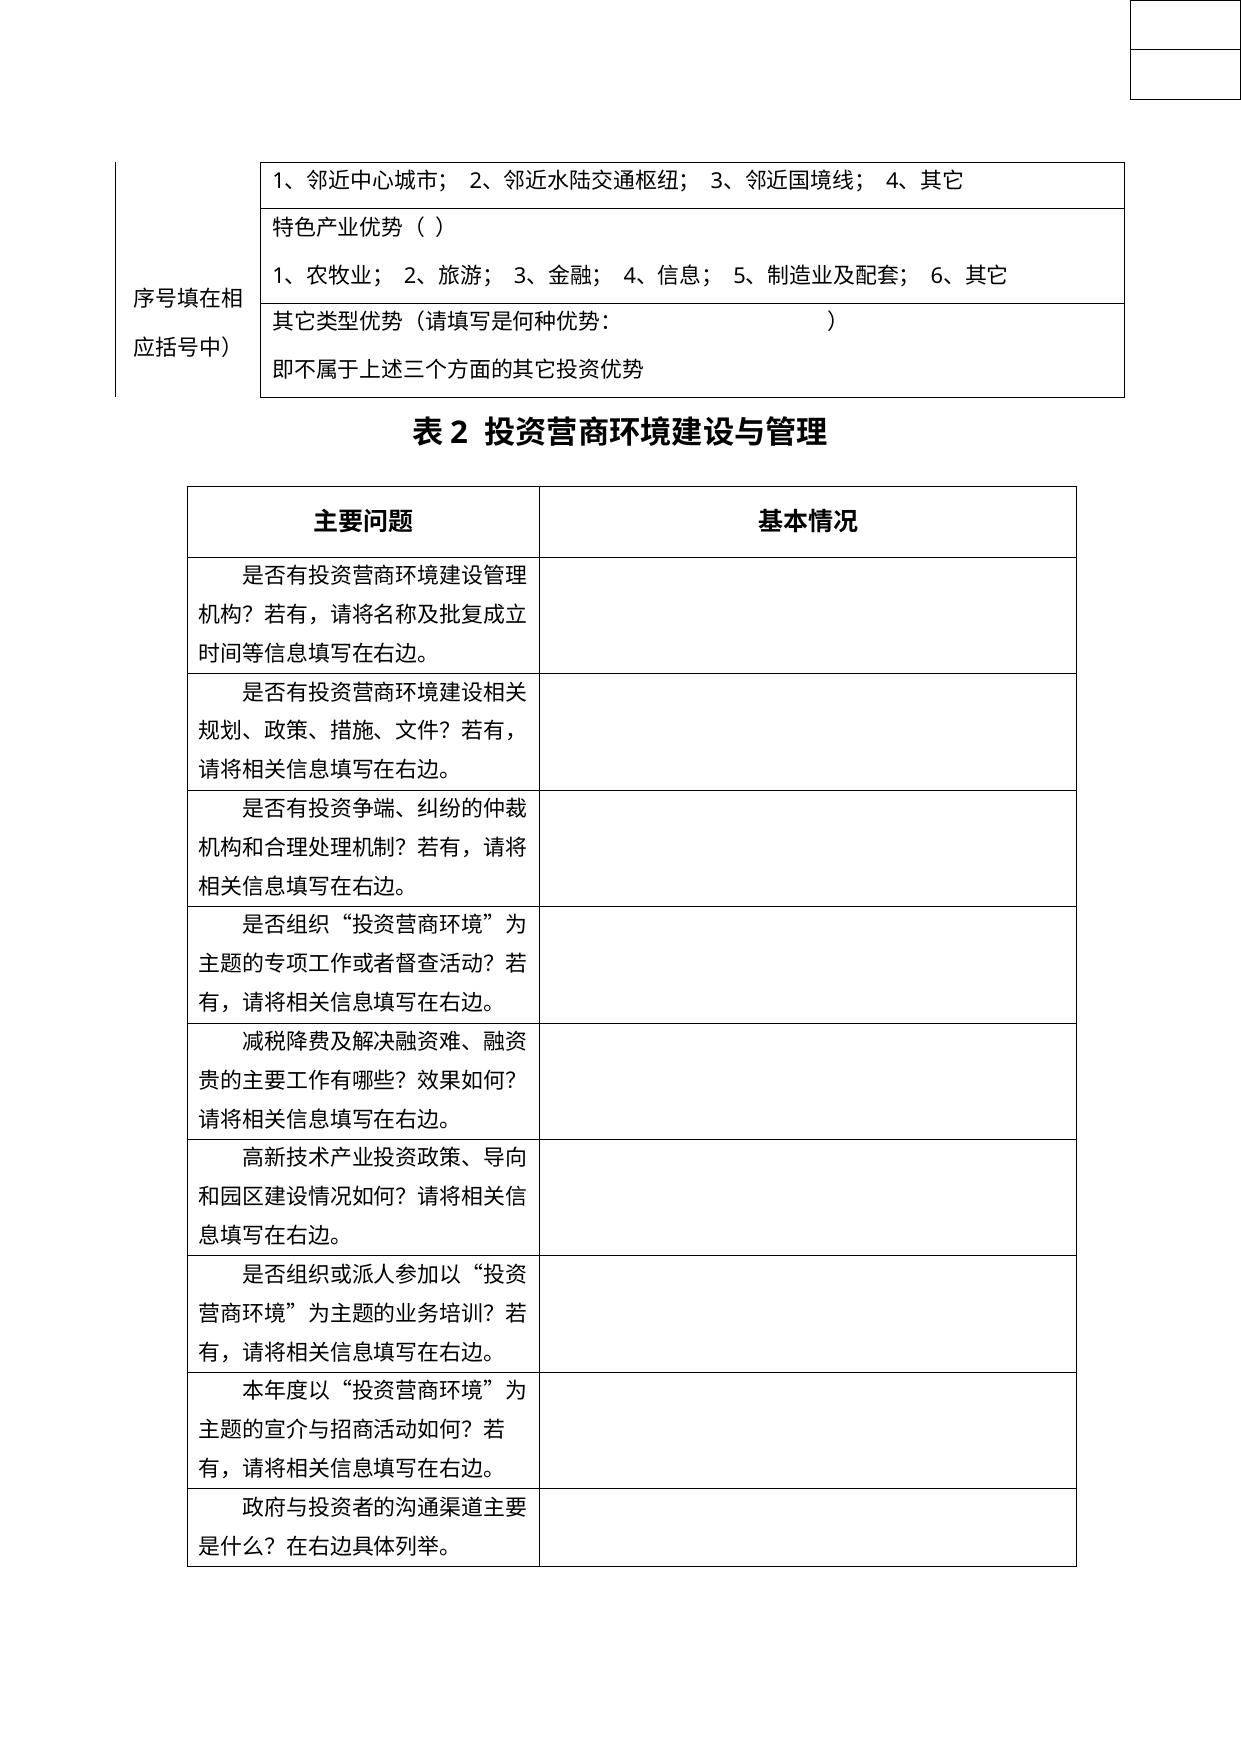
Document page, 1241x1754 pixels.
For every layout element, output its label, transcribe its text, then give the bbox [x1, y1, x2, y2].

table_cell [540, 1489, 1076, 1566]
table_cell 是否组织或派人参加以“投资营商环境”为主题的业务培训？若有，请将相关信息填写在右边。 [188, 1256, 539, 1372]
table_cell [540, 1373, 1076, 1488]
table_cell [261, 163, 1124, 208]
table_cell 是否组织“投资营商环境”为主题的专项工作或者督查活动？若有，请将相关信息填写在右边。 [188, 907, 539, 1022]
table_cell 是否有投资争端、纠纷的仲裁机构和合理处理机制？若有，请将相关信息填写在右边。 [188, 791, 539, 906]
table_cell [540, 1140, 1076, 1255]
table_cell 本年度以“投资营商环境”为主题的宣介与招商活动如何？若有，请将相关信息填写在右边。 [188, 1373, 539, 1488]
table_cell 减税降费及解决融资难、融资贵的主要工作有哪些？效果如何？请将相关信息填写在右边。 [188, 1024, 539, 1139]
table_cell 特色产业优势（ ） 1、农牧业； 2、旅游； 3、金融； 4、信息； 5、制造业及配套； 6、其它 [261, 209, 1124, 302]
table_cell 是否有投资营商环境建设管理机构？若有，请将名称及批复成立时间等信息填写在右边。 [188, 558, 539, 673]
table_cell 是否有投资营商环境建设相关规划、政策、措施、文件？若有，请将相关信息填写在右边。 [188, 674, 539, 789]
table_cell [540, 907, 1076, 1022]
table_header [1131, 1, 1240, 49]
text 表2 投资营商环境建设与管理 [187, 398, 1053, 463]
table_header 主要问题 [188, 487, 539, 557]
table_cell [540, 674, 1076, 789]
table_cell 政府与投资者的沟通渠道主要是什么？在右边具体列举。 [188, 1489, 539, 1566]
table_cell 其它类型优势（请填写是何种优势： ） 即不属于上述三个方面的其它投资优势 [261, 304, 1124, 397]
table_header 基本情况 [540, 487, 1076, 557]
table_cell [540, 1024, 1076, 1139]
table_cell [540, 558, 1076, 673]
table_cell [1131, 50, 1240, 99]
table_cell [540, 791, 1076, 906]
table_cell [540, 1256, 1076, 1372]
table_cell 高新技术产业投资政策、导向和园区建设情况如何？请将相关信息填写在右边。 [188, 1140, 539, 1255]
